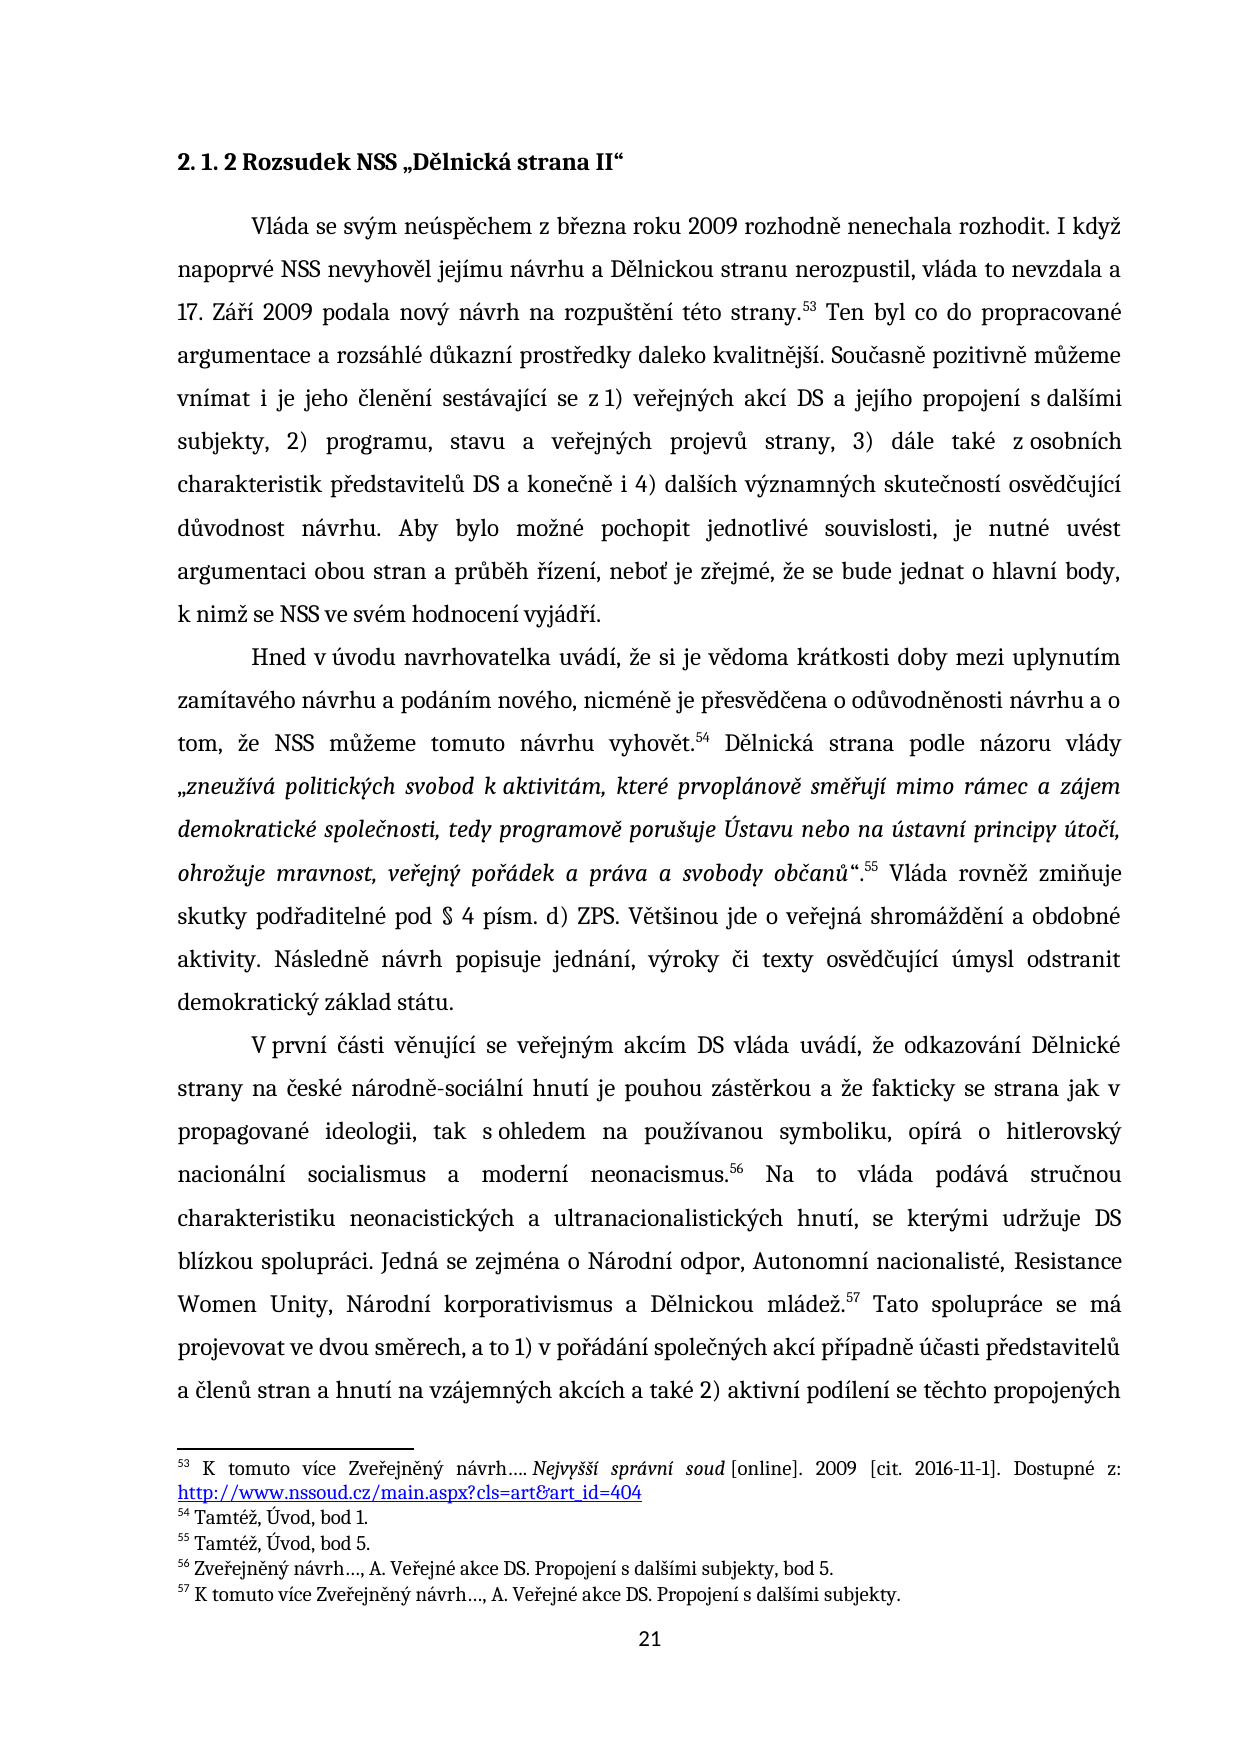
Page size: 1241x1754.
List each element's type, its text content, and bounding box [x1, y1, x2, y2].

text Vláda se svým neúspěchem z března roku 2009 rozhodně nenechala rozhodit. I když napoprvé NSS nevyhověl jejímu návrhu a Dělnickou stranu nerozpustil, vláda to nevzdala a 17. Září 2009 podala nový návrh na rozpuštění této strany. Ten byl co do propracované argumentace a rozsáhlé důkazní prostředky daleko kvalitnější. Současně pozitivně můžeme vnímat i je jeho členění sestávající se z 1) veřejných akcí DS a jejího propojení s dalšími subjekty, 2) programu, stavu a veřejných projevů strany, 3) dále také z osobních charakteristik představitelů DS a konečně i 4) dalších významných skutečností osvědčující důvodnost návrhu. Aby bylo možné pochopit jednotlivé souvislosti, je nutné uvést argumentaci obou stran a průběh řízení, neboť je zřejmé, že se bude jednat o hlavní body, k nimž se NSS ve svém hodnocení vyjádří. [177, 212, 1122, 628]
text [177, 1031, 1122, 1405]
subtitle 2. 1. 2 Rozsudek NSS „Dělnická strana II“ [177, 148, 1122, 176]
text Hned v úvodu navrhovatelka uvádí, že si je vědoma krátkosti doby mezi uplynutím zamítavého návrhu a podáním nového, nicméně je přesvědčena o odůvodněnosti návrhu a o tom, že NSS můžeme tomuto návrhu vyhovět. Dělnická strana podle názoru vlády „zneužívá politických svobod k aktivitám, které prvoplánově směřují mimo rámec a zájem demokratické společnosti, tedy programově porušuje Ústavu nebo na ústavní principy útočí, ohrožuje mravnost, veřejný pořádek a práva a svobody občanů“. Vláda rovněž zmiňuje skutky podřaditelné pod § 4 písm. d) ZPS. Většinou jde o veřejná shromáždění a obdobné aktivity. Následně návrh popisuje jednání, výroky či texty osvědčující úmysl odstranit demokratický základ státu. [177, 643, 1122, 1017]
